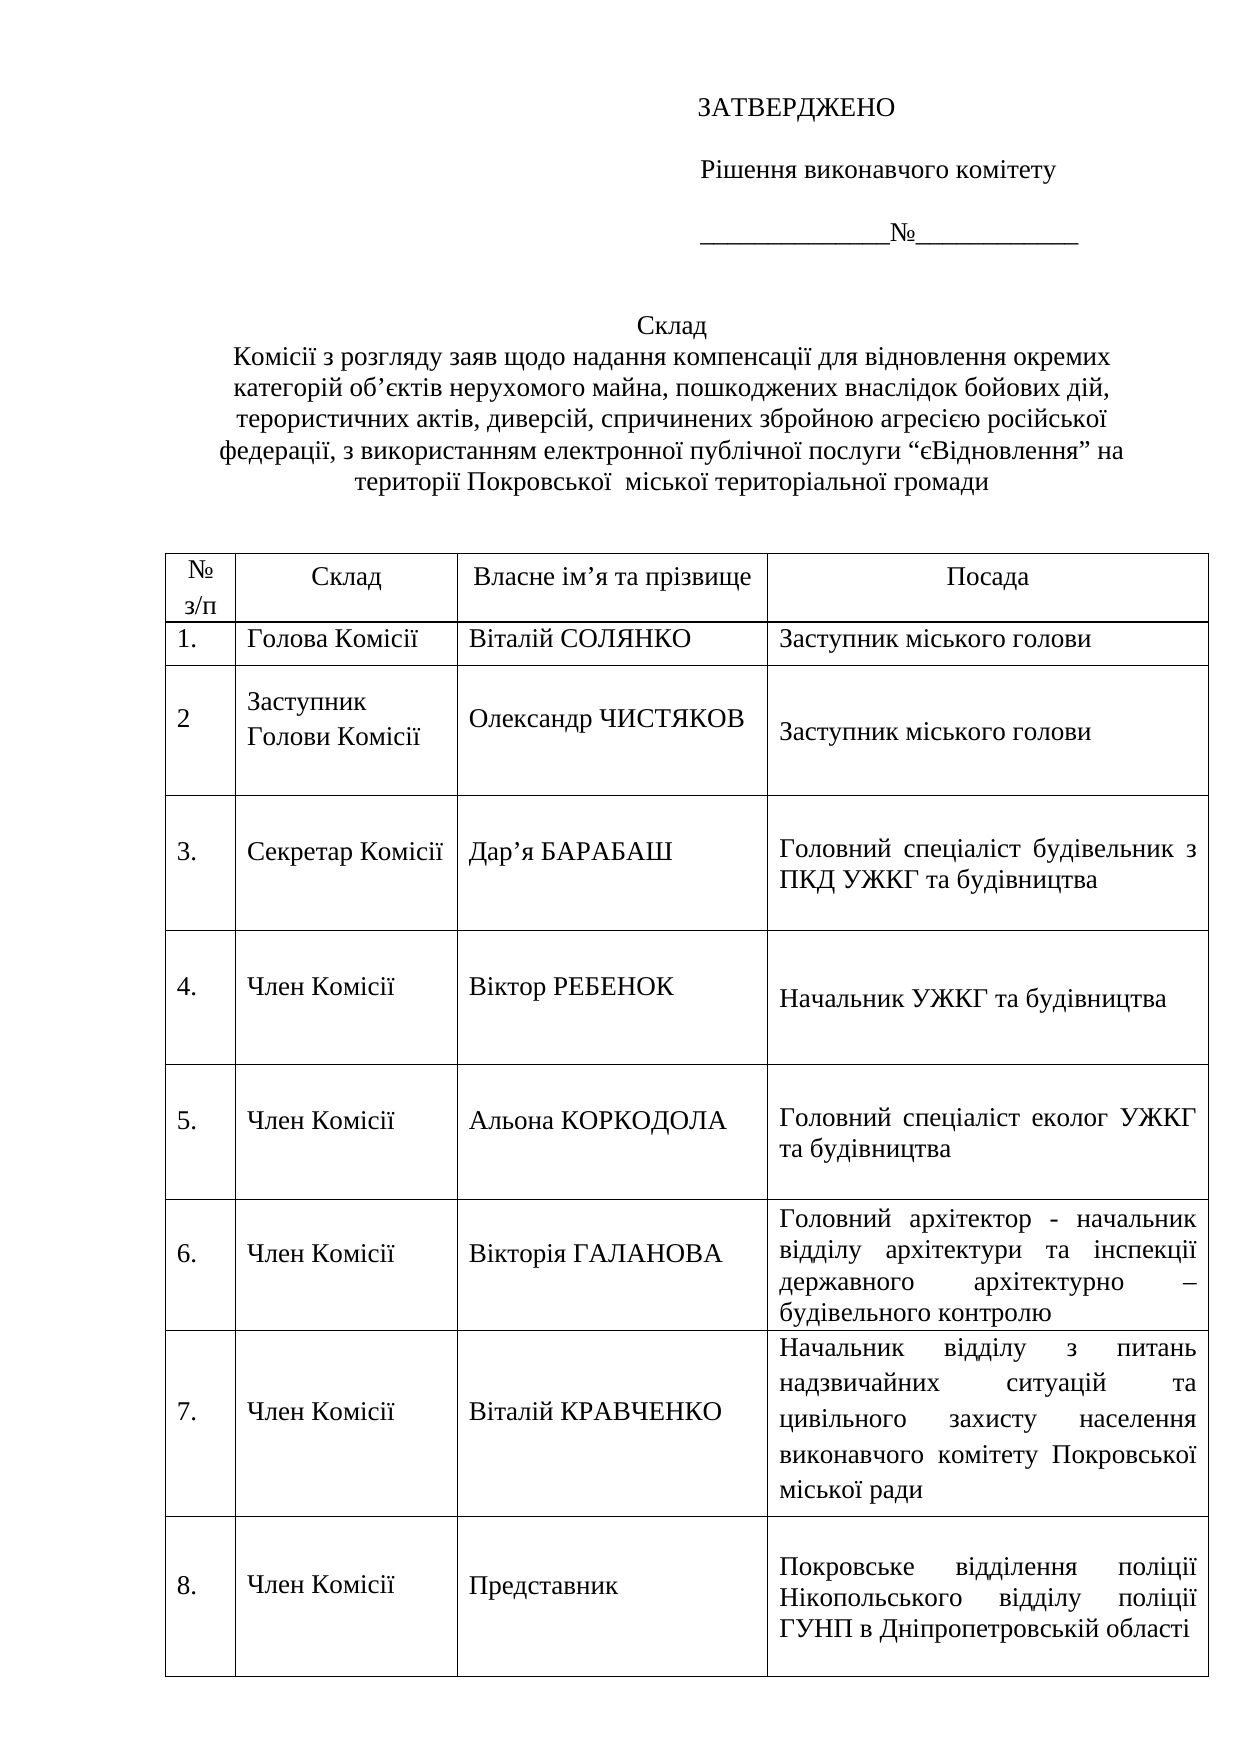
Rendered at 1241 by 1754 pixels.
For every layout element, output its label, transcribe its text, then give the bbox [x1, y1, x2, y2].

table_cell Член Комісії [236, 1517, 457, 1676]
table_cell Дар’я БАРАБАШ [458, 796, 767, 930]
table_cell Заступник міського голови [768, 666, 1208, 795]
table_cell Заступник міського голови [768, 623, 1208, 664]
table_cell 3. [166, 796, 235, 930]
text Комісії з розгляду заяв щодо надання компенсації для відновлення окремих категорій об’єктів нерухомого майна, пошкоджених внаслідок бойових дій, терористичних актів, диверсій, спричинених збройною агресією російської федерації, з використанням електронної публічної послуги “єВідновлення” на території Покровської міської територіальної громади [177, 340, 1167, 496]
table_cell Віталій КРАВЧЕНКО [458, 1331, 767, 1516]
table_cell Головний спеціаліст будівельник з ПКД УЖКГ та будівництва [768, 796, 1208, 930]
table_cell Член Комісії [236, 1065, 457, 1199]
table_cell Вікторія ГАЛАНОВА [458, 1200, 767, 1329]
text Рішення виконавчого комітету [177, 153, 1167, 184]
table_cell Член Комісії [236, 931, 457, 1064]
table_cell 8. [166, 1517, 235, 1676]
table_cell 6. [166, 1200, 235, 1329]
table_cell 7. [166, 1331, 235, 1516]
table_header Власне ім’я та прізвище [458, 554, 767, 621]
table_header Склад [236, 554, 457, 621]
table_header Посада [768, 554, 1208, 621]
table_cell Головний архітектор - начальник відділу архітектури та інспекції державного архітектурно – будівельного контролю [768, 1200, 1208, 1329]
text ______________№____________ [177, 216, 1167, 247]
table_cell Начальник відділу з питань надзвичайних ситуацій та цивільного захисту населення виконавчого комітету Покровської міської ради [768, 1331, 1208, 1516]
table_cell Член Комісії [236, 1331, 457, 1516]
table_cell Член Комісії [236, 1200, 457, 1329]
table_cell Начальник УЖКГ та будівництва [768, 931, 1208, 1064]
table_cell Олександр ЧИСТЯКОВ [458, 666, 767, 795]
table_cell Віктор РЕБЕНОК [458, 931, 767, 1064]
table_cell Голова Комісії [236, 623, 457, 664]
table_cell 4. [166, 931, 235, 1064]
text ЗАТВЕРДЖЕНО [177, 91, 1167, 122]
table_cell Заступник Голови Комісії [236, 666, 457, 795]
table_cell Покровське відділення поліції Нікопольського відділу поліції ГУНП в Дніпропетровській області [768, 1517, 1208, 1676]
text Склад [177, 309, 1167, 340]
table_cell 2 [166, 666, 235, 795]
table_cell Головний спеціаліст еколог УЖКГ та будівництва [768, 1065, 1208, 1199]
table_header № з/п [166, 554, 235, 621]
table_cell Віталій СОЛЯНКО [458, 623, 767, 664]
table_cell Секретар Комісії [236, 796, 457, 930]
table_cell 5. [166, 1065, 235, 1199]
table_cell Представник [458, 1517, 767, 1676]
table_cell 1. [166, 623, 235, 664]
table_cell Альона КОРКОДОЛА [458, 1065, 767, 1199]
